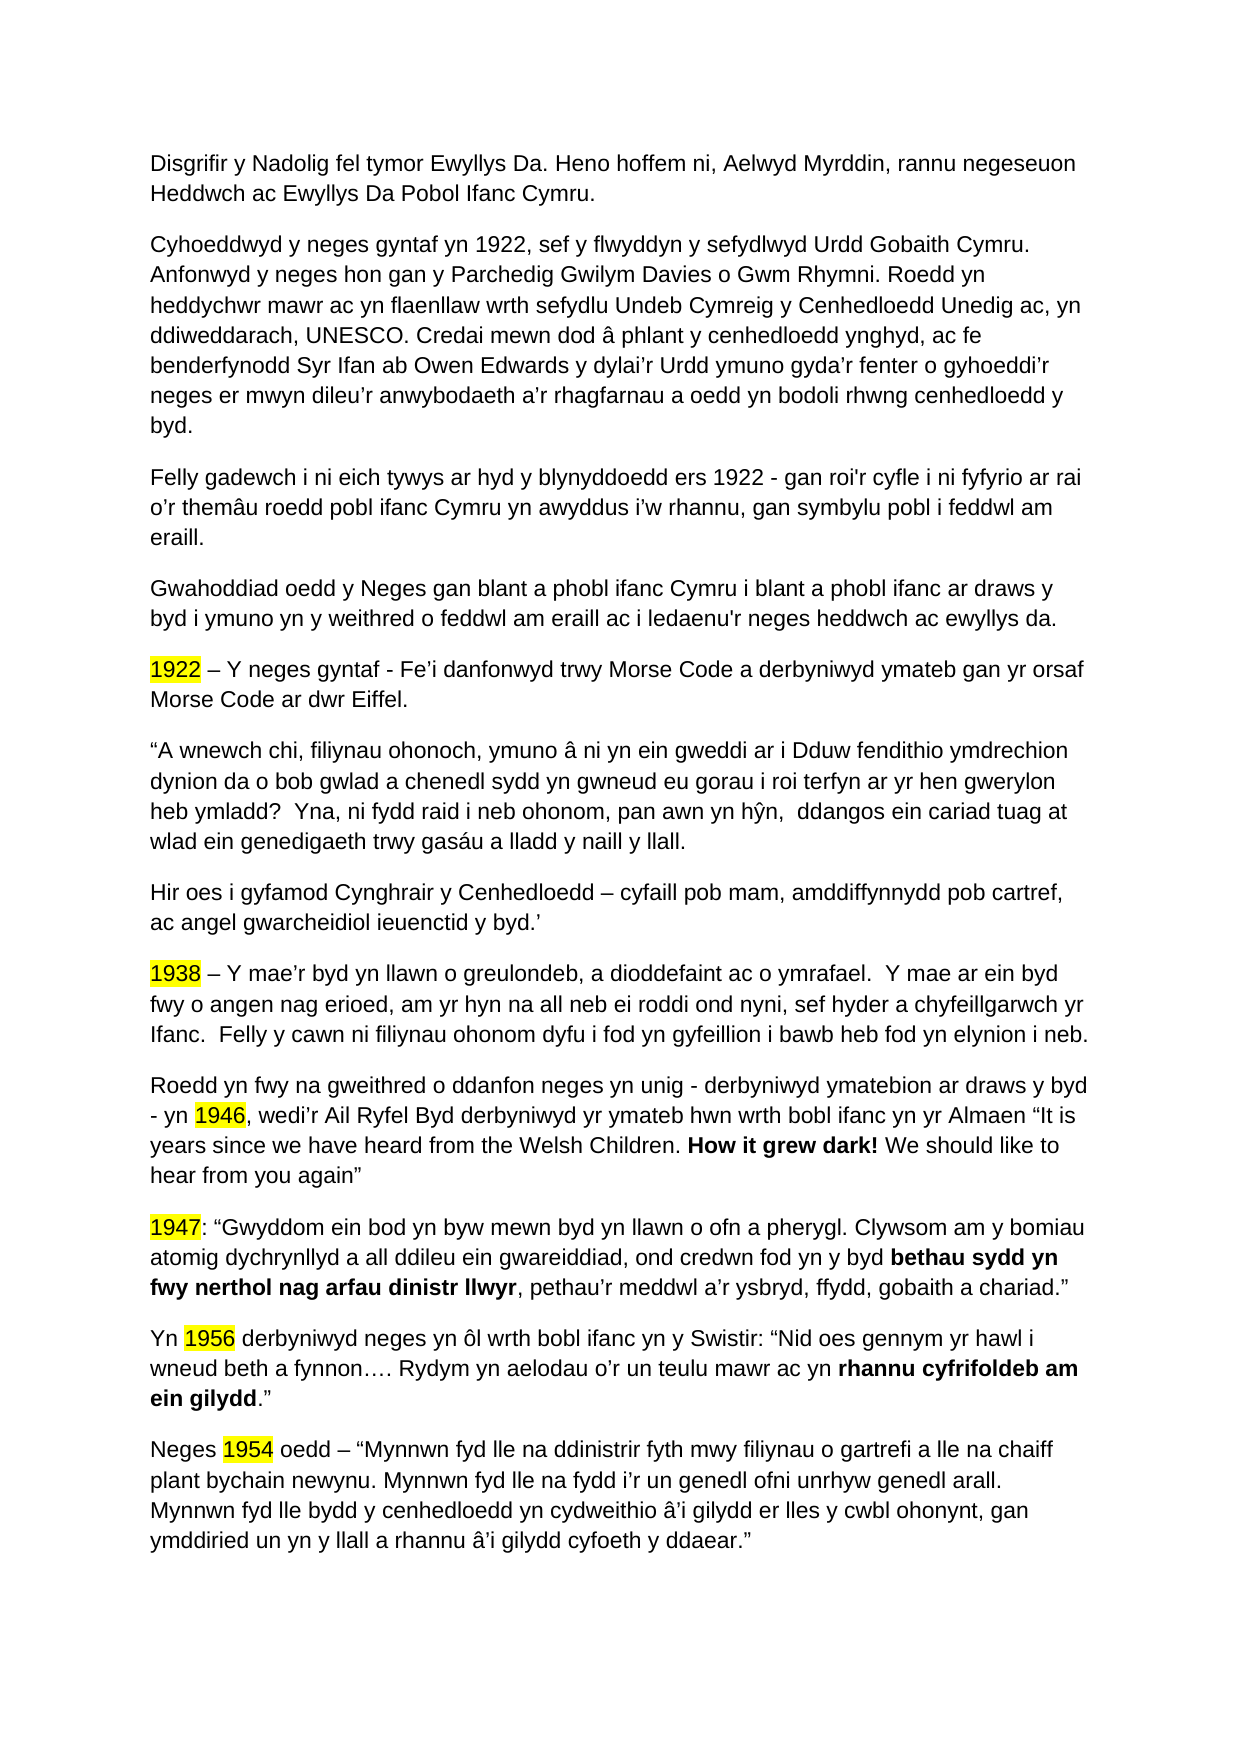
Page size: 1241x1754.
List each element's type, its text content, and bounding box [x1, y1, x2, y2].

text Neges 1954 oedd – “Mynnwn fyd lle na ddinistrir fyth mwy filiynau o gartrefi a lle na chaiff plant bychain newynu. Mynnwn fyd lle na fydd i’r un genedl ofni unrhyw genedl arall. Mynnwn fyd lle bydd y cenhedloedd yn cydweithio â’i gilydd er lles y cwbl ohonynt, gan ymddiried un yn y llall a rhannu â’i gilydd cyfoeth y ddaear.” [150, 1436, 1090, 1553]
text Yn 1956 derbyniwyd neges yn ôl wrth bobl ifanc yn y Swistir: “Nid oes gennym yr hawl i wneud beth a fynnon…. Rydym yn aelodau o’r un teulu mawr ac yn rhannu cyfrifoldeb am ein gilydd.” [150, 1325, 1090, 1412]
text Cyhoeddwyd y neges gyntaf yn 1922, sef y flwyddyn y sefydlwyd Urdd Gobaith Cymru. Anfonwyd y neges hon gan y Parchedig Gwilym Davies o Gwm Rhymni. Roedd yn heddychwr mawr ac yn flaenllaw wrth sefydlu Undeb Cymreig y Cenhedloedd Unedig ac, yn ddiweddarach, UNESCO. Credai mewn dod â phlant y cenhedloedd ynghyd, ac fe benderfynodd Syr Ifan ab Owen Edwards y dylai’r Urdd ymuno gyda’r fenter o gyhoeddi’r neges er mwyn dileu’r anwybodaeth a’r rhagfarnau a oedd yn bodoli rhwng cenhedloedd y byd. [150, 231, 1090, 439]
text Disgrifir y Nadolig fel tymor Ewyllys Da. Heno hoffem ni, Aelwyd Myrddin, rannu negeseuon Heddwch ac Ewyllys Da Pobol Ifanc Cymru. [150, 150, 1090, 207]
text 1922 – Y neges gyntaf - Fe’i danfonwyd trwy Morse Code a derbyniwyd ymateb gan yr orsaf Morse Code ar dwr Eiffel. [150, 656, 1090, 713]
text Roedd yn fwy na gweithred o ddanfon neges yn unig - derbyniwyd ymatebion ar draws y byd - yn 1946, wedi’r Ail Ryfel Byd derbyniwyd yr ymateb hwn wrth bobl ifanc yn yr Almaen “It is years since we have heard from the Welsh Children. How it grew dark! We should like to hear from you again” [150, 1072, 1090, 1189]
text 1938 – Y mae’r byd yn llawn o greulondeb, a dioddefaint ac o ymrafael. Y mae ar ein byd fwy o angen nag erioed, am yr hyn na all neb ei roddi ond nyni, sef hyder a chyfeillgarwch yr Ifanc. Felly y cawn ni filiynau ohonom dyfu i fod yn gyfeillion i bawb heb fod yn elynion i neb. [150, 960, 1090, 1047]
text “A wnewch chi, filiynau ohonoch, ymuno â ni yn ein gweddi ar i Dduw fendithio ymdrechion dynion da o bob gwlad a chenedl sydd yn gwneud eu gorau i roi terfyn ar yr hen gwerylon heb ymladd? Yna, ni fydd raid i neb ohonom, pan awn yn hŷn, ddangos ein cariad tuag at wlad ein genedigaeth trwy gasáu a lladd y naill y llall. [150, 737, 1090, 854]
text Gwahoddiad oedd y Neges gan blant a phobl ifanc Cymru i blant a phobl ifanc ar draws y byd i ymuno yn y weithred o feddwl am eraill ac i ledaenu'r neges heddwch ac ewyllys da. [150, 575, 1090, 632]
text Felly gadewch i ni eich tywys ar hyd y blynyddoedd ers 1922 - gan roi'r cyfle i ni fyfyrio ar rai o’r themâu roedd pobl ifanc Cymru yn awyddus i’w rhannu, gan symbylu pobl i feddwl am eraill. [150, 463, 1090, 550]
text Hir oes i gyfamod Cynghrair y Cenhedloedd – cyfaill pob mam, amddiffynnydd pob cartref, ac angel gwarcheidiol ieuenctid y byd.’ [150, 879, 1090, 936]
text 1947: “Gwyddom ein bod yn byw mewn byd yn llawn o ofn a pherygl. Clywsom am y bomiau atomig dychrynllyd a all ddileu ein gwareiddiad, ond credwn fod yn y byd bethau sydd yn fwy nerthol nag arfau dinistr llwyr, pethau’r meddwl a’r ysbryd, ffydd, gobaith a chariad.” [150, 1213, 1090, 1300]
